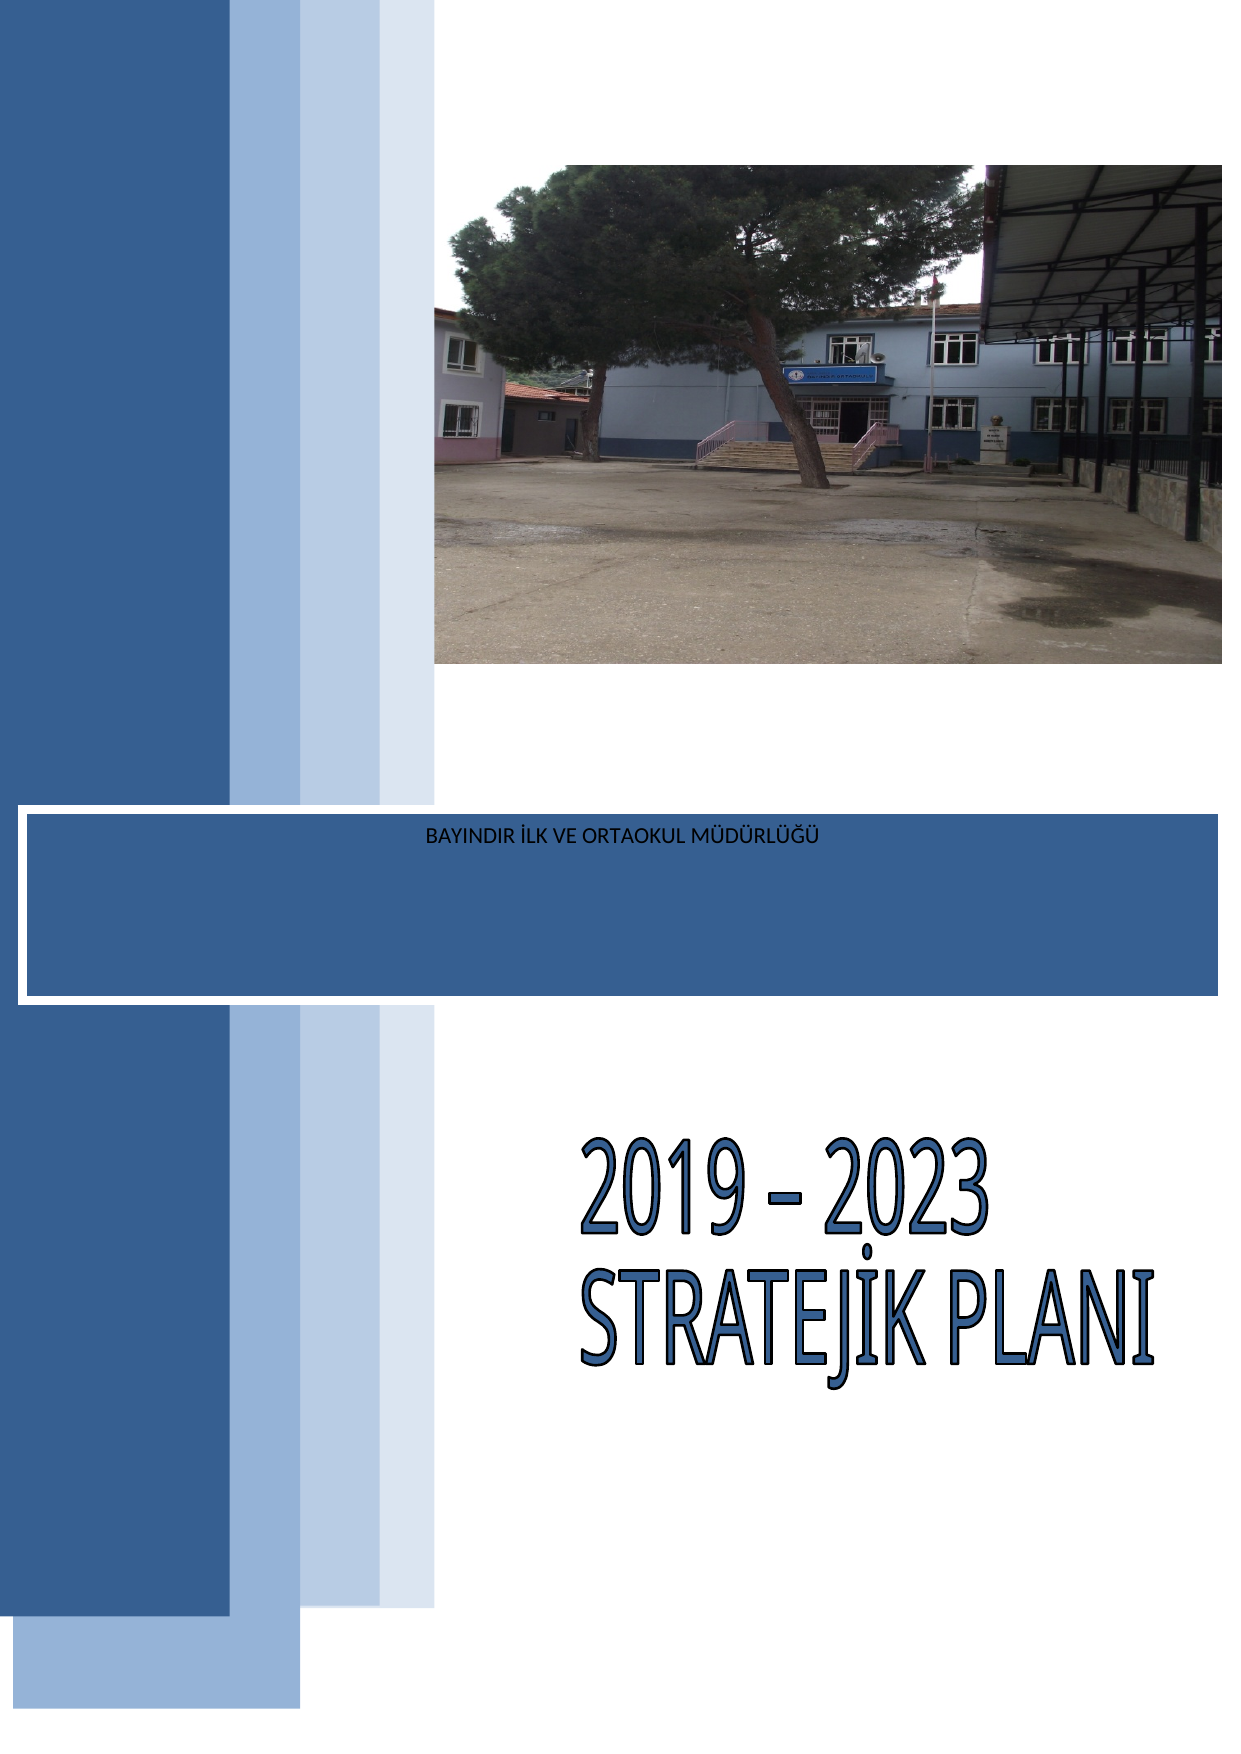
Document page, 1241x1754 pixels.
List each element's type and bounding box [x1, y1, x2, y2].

picture [435, 165, 1222, 664]
